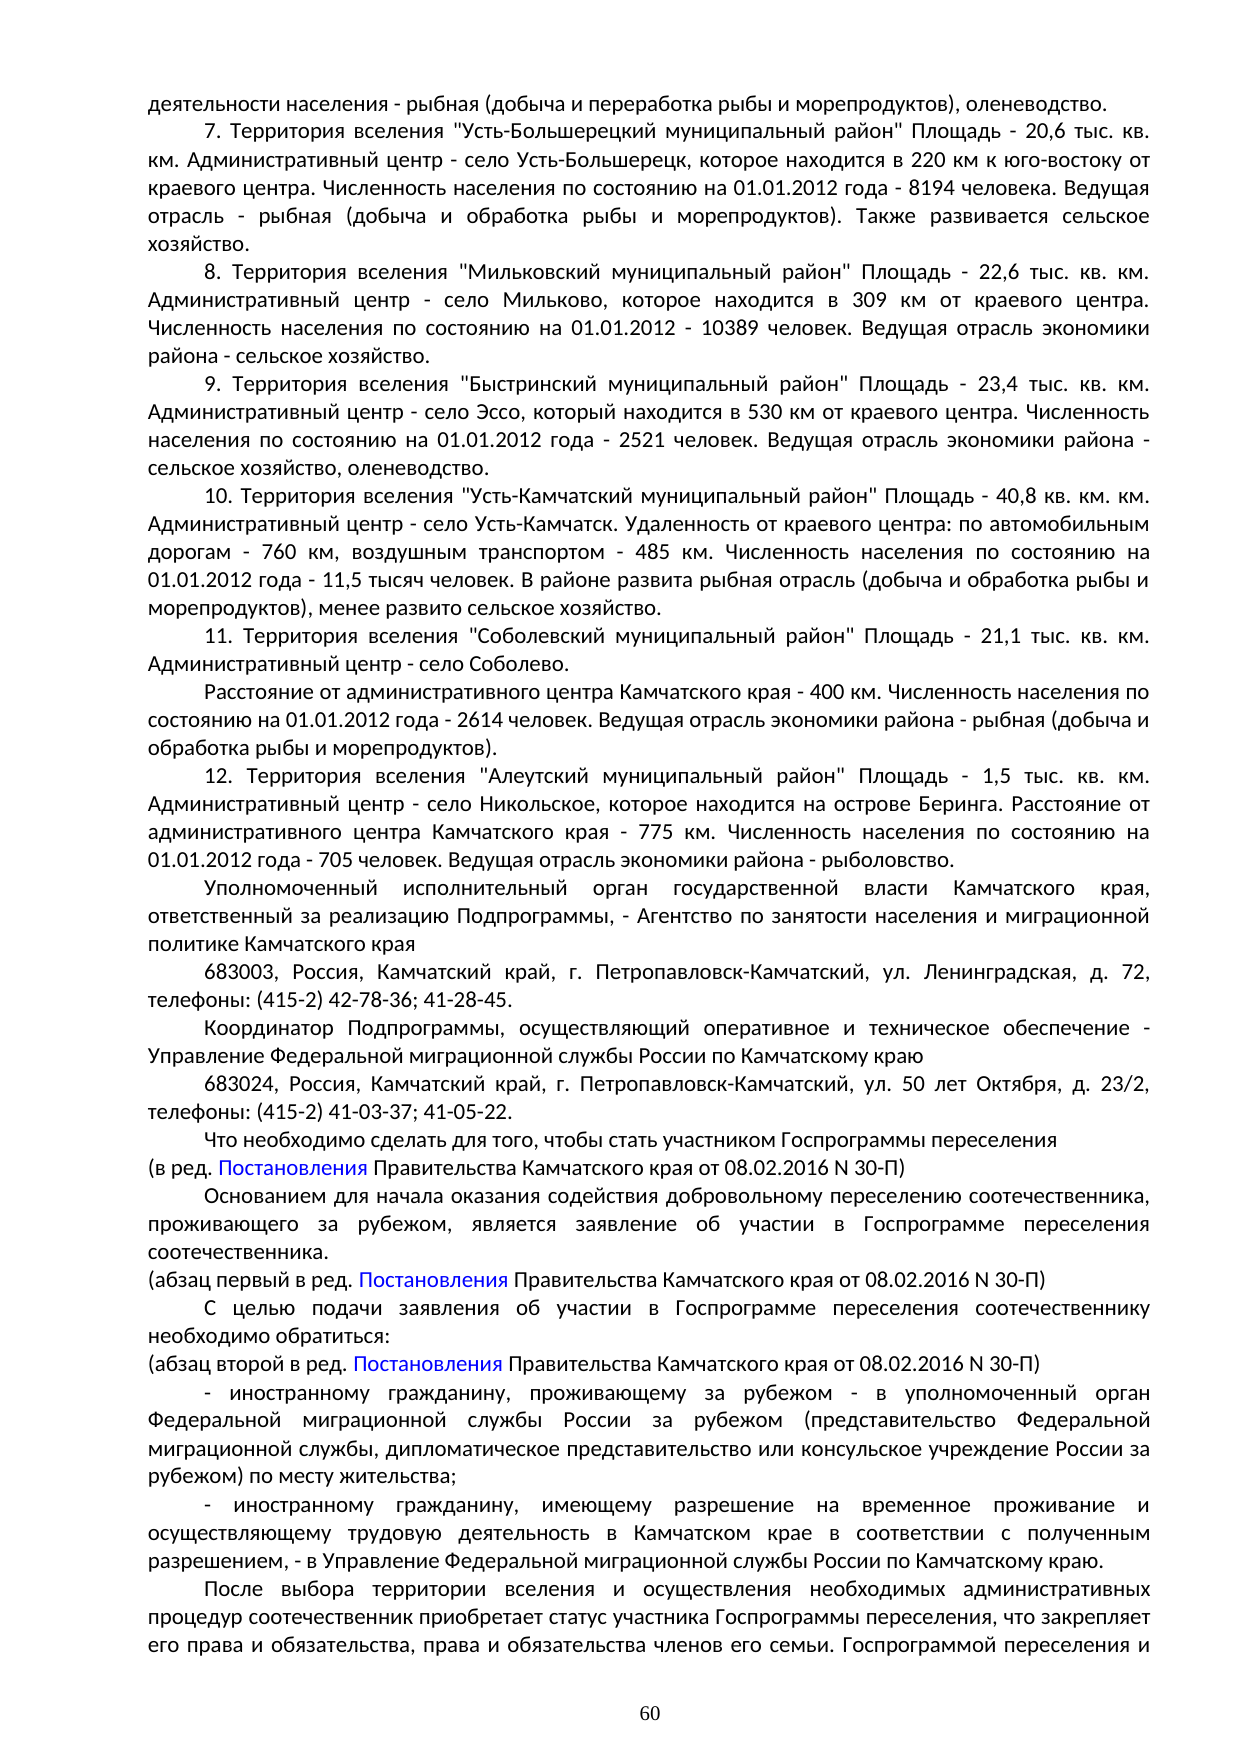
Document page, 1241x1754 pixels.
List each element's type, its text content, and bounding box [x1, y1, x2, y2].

text (в ред. Постановления Правительства Камчатского края от 08.02.2016 N 30-П) [148, 1153, 1152, 1181]
text 12. Территория вселения "Алеутский муниципальный район" Площадь - 1,5 тыс. кв. км. Административный центр - село Никольское, которое находится на острове Беринга. Расстояние от административного центра Камчатского края - 775 км. Численность населения по состоянию на 01.01.2012 года - 705 человек. Ведущая отрасль экономики района - рыболовство. [148, 761, 1152, 873]
text 11. Территория вселения "Соболевский муниципальный район" Площадь - 21,1 тыс. кв. км. Административный центр - село Соболево. [148, 621, 1152, 677]
text С целью подачи заявления об участии в Госпрограмме переселения соотечественнику необходимо обратиться: [148, 1293, 1152, 1349]
text Что необходимо сделать для того, чтобы стать участником Госпрограммы переселения [148, 1125, 1152, 1153]
text 7. Территория вселения "Усть-Большерецкий муниципальный район" Площадь - 20,6 тыс. кв. км. Административный центр - село Усть-Большерецк, которое находится в 220 км к юго-востоку от краевого центра. Численность населения по состоянию на 01.01.2012 года - 8194 человека. Ведущая отрасль - рыбная (добыча и обработка рыбы и морепродуктов). Также развивается сельское хозяйство. [148, 117, 1152, 257]
text (абзац второй в ред. Постановления Правительства Камчатского края от 08.02.2016 N 30-П) [148, 1349, 1152, 1378]
text 683024, Россия, Камчатский край, г. Петропавловск-Камчатский, ул. 50 лет Октября, д. 23/2, телефоны: (415-2) 41-03-37; 41-05-22. [148, 1069, 1152, 1125]
text 683003, Россия, Камчатский край, г. Петропавловск-Камчатский, ул. Ленинградская, д. 72, телефоны: (415-2) 42-78-36; 41-28-45. [148, 957, 1152, 1013]
text - иностранному гражданину, проживающему за рубежом - в уполномоченный орган Федеральной миграционной службы России за рубежом (представительство Федеральной миграционной службы, дипломатическое представительство или консульское учреждение России за рубежом) по месту жительства; [148, 1378, 1152, 1490]
text 9. Территория вселения "Быстринский муниципальный район" Площадь - 23,4 тыс. кв. км. Административный центр - село Эссо, который находится в 530 км от краевого центра. Численность населения по состоянию на 01.01.2012 года - 2521 человек. Ведущая отрасль экономики района - сельское хозяйство, оленеводство. [148, 369, 1152, 481]
text (абзац первый в ред. Постановления Правительства Камчатского края от 08.02.2016 N 30-П) [148, 1266, 1152, 1293]
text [148, 1574, 1152, 1658]
text Основанием для начала оказания содействия добровольному переселению соотечественника, проживающего за рубежом, является заявление об участии в Госпрограмме переселения соотечественника. [148, 1181, 1152, 1266]
text Расстояние от административного центра Камчатского края - 400 км. Численность населения по состоянию на 01.01.2012 года - 2614 человек. Ведущая отрасль экономики района - рыбная (добыча и обработка рыбы и морепродуктов). [148, 677, 1152, 761]
text Уполномоченный исполнительный орган государственной власти Камчатского края, ответственный за реализацию Подпрограммы, - Агентство по занятости населения и миграционной политике Камчатского края [148, 873, 1152, 957]
text 10. Территория вселения "Усть-Камчатский муниципальный район" Площадь - 40,8 кв. км. км. Административный центр - село Усть-Камчатск. Удаленность от краевого центра: по автомобильным дорогам - 760 км, воздушным транспортом - 485 км. Численность населения по состоянию на 01.01.2012 года - 11,5 тысяч человек. В районе развита рыбная отрасль (добыча и обработка рыбы и морепродуктов), менее развито сельское хозяйство. [148, 481, 1152, 621]
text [148, 89, 1152, 117]
text - иностранному гражданину, имеющему разрешение на временное проживание и осуществляющему трудовую деятельность в Камчатском крае в соответствии с полученным разрешением, - в Управление Федеральной миграционной службы России по Камчатскому краю. [148, 1490, 1152, 1574]
text 8. Территория вселения "Мильковский муниципальный район" Площадь - 22,6 тыс. кв. км. Административный центр - село Мильково, которое находится в 309 км от краевого центра. Численность населения по состоянию на 01.01.2012 - 10389 человек. Ведущая отрасль экономики района - сельское хозяйство. [148, 257, 1152, 369]
text Координатор Подпрограммы, осуществляющий оперативное и техническое обеспечение - Управление Федеральной миграционной службы России по Камчатскому краю [148, 1013, 1152, 1069]
